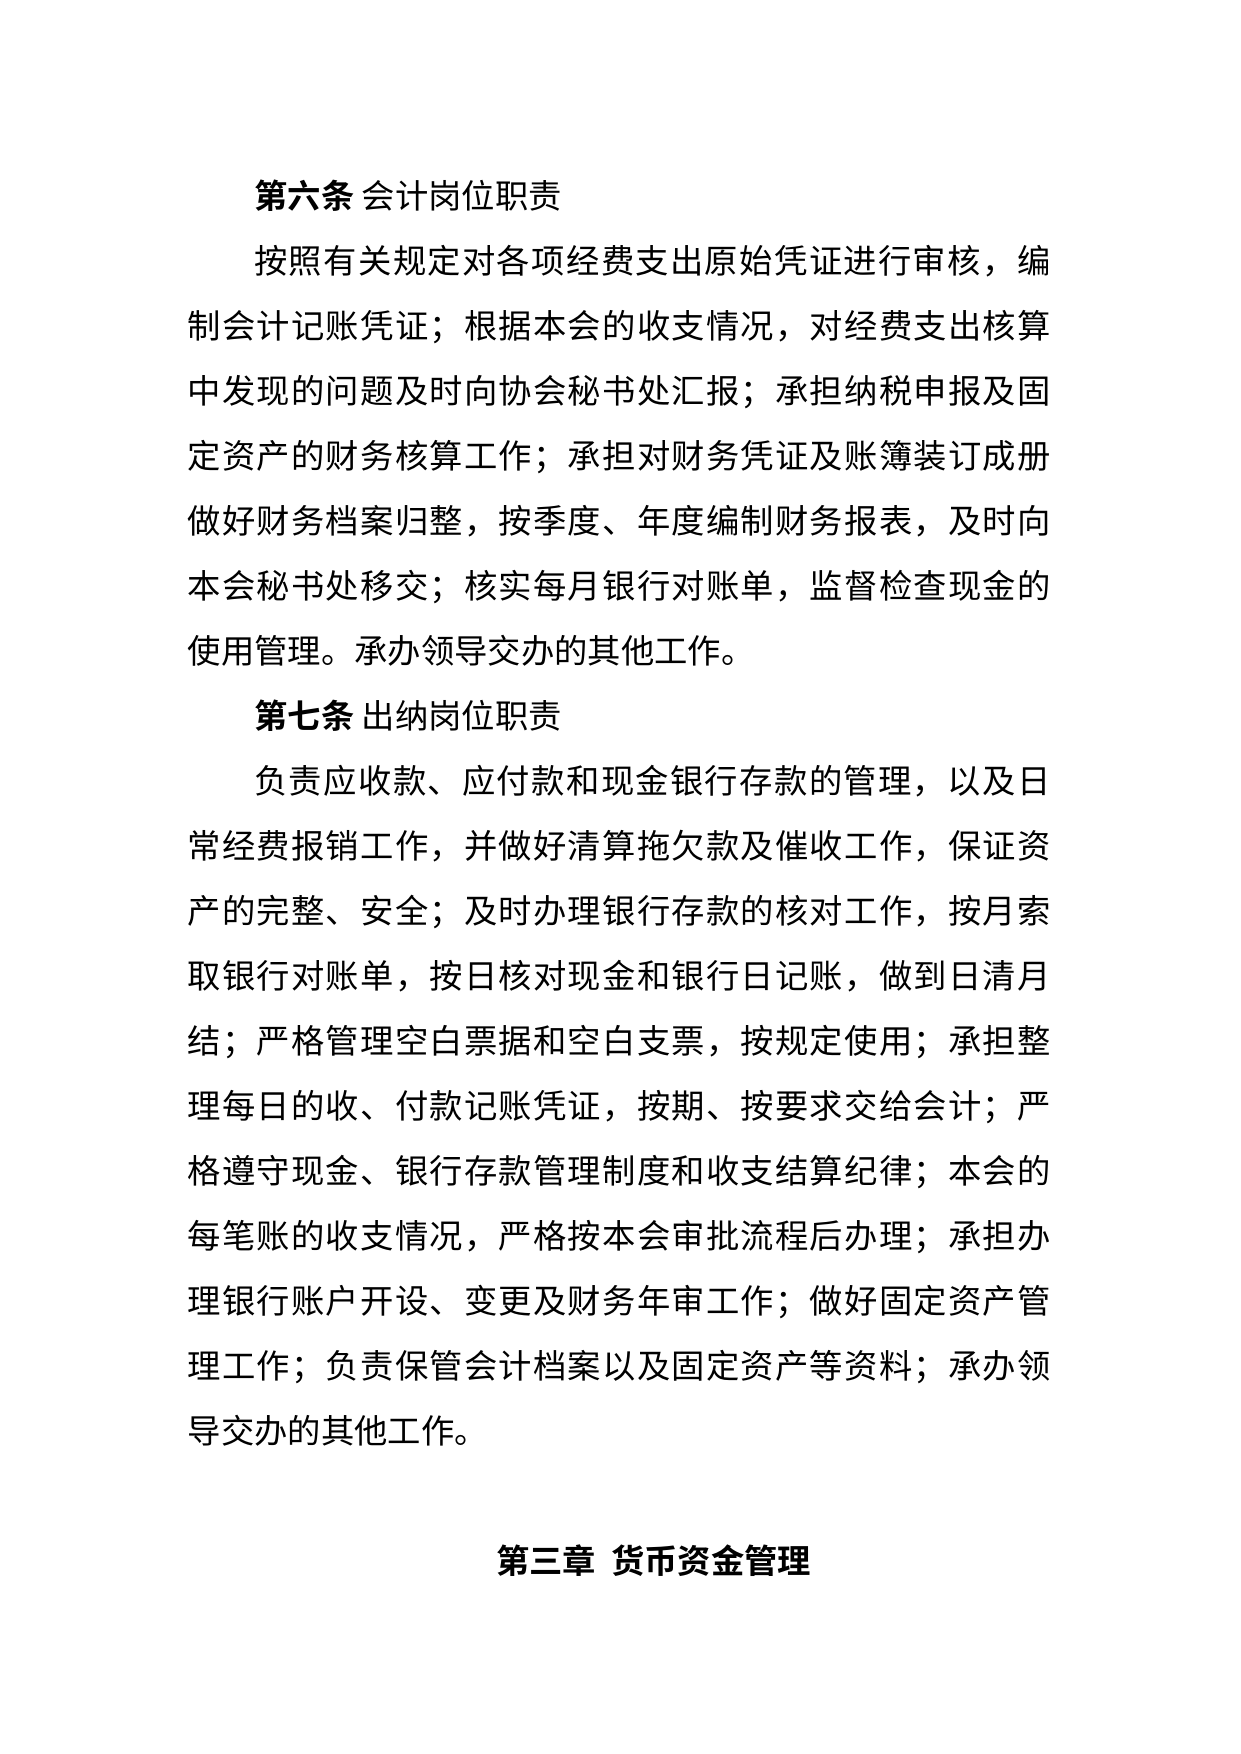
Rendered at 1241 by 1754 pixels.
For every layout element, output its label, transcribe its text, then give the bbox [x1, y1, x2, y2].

text 按照有关规定对各项经费支出原始凭证进行审核，编制会计记账凭证；根据本会的收支情况，对经费支出核算中发现的问题及时向协会秘书处汇报；承担纳税申报及固定资产的财务核算工作；承担对财务凭证及账簿装订成册，做好财务档案归整，按季度、年度编制财务报表，及时向本会秘书处移交；核实每月银行对账单，监督检查现金的使用管理。承办领导交办的其他工作。 [187, 227, 1053, 682]
text 负责应收款、应付款和现金银行存款的管理，以及日常经费报销工作，并做好清算拖欠款及催收工作，保证资产的完整、安全；及时办理银行存款的核对工作，按月索取银行对账单，按日核对现金和银行日记账，做到日清月结；严格管理空白票据和空白支票，按规定使用；承担整理每日的收、付款记账凭证，按期、按要求交给会计；严格遵守现金、银行存款管理制度和收支结算纪律；本会的每笔账的收支情况，严格按本会审批流程后办理；承担办理银行账户开设、变更及财务年审工作；做好固定资产管理工作；负责保管会计档案以及固定资产等资料；承办领导交办的其他工作。 [187, 747, 1053, 1462]
text 第七条 出纳岗位职责 [254, 682, 1053, 747]
list 第六条 会计岗位职责 [254, 162, 1053, 227]
text 第三章 货币资金管理 [187, 1527, 1053, 1592]
